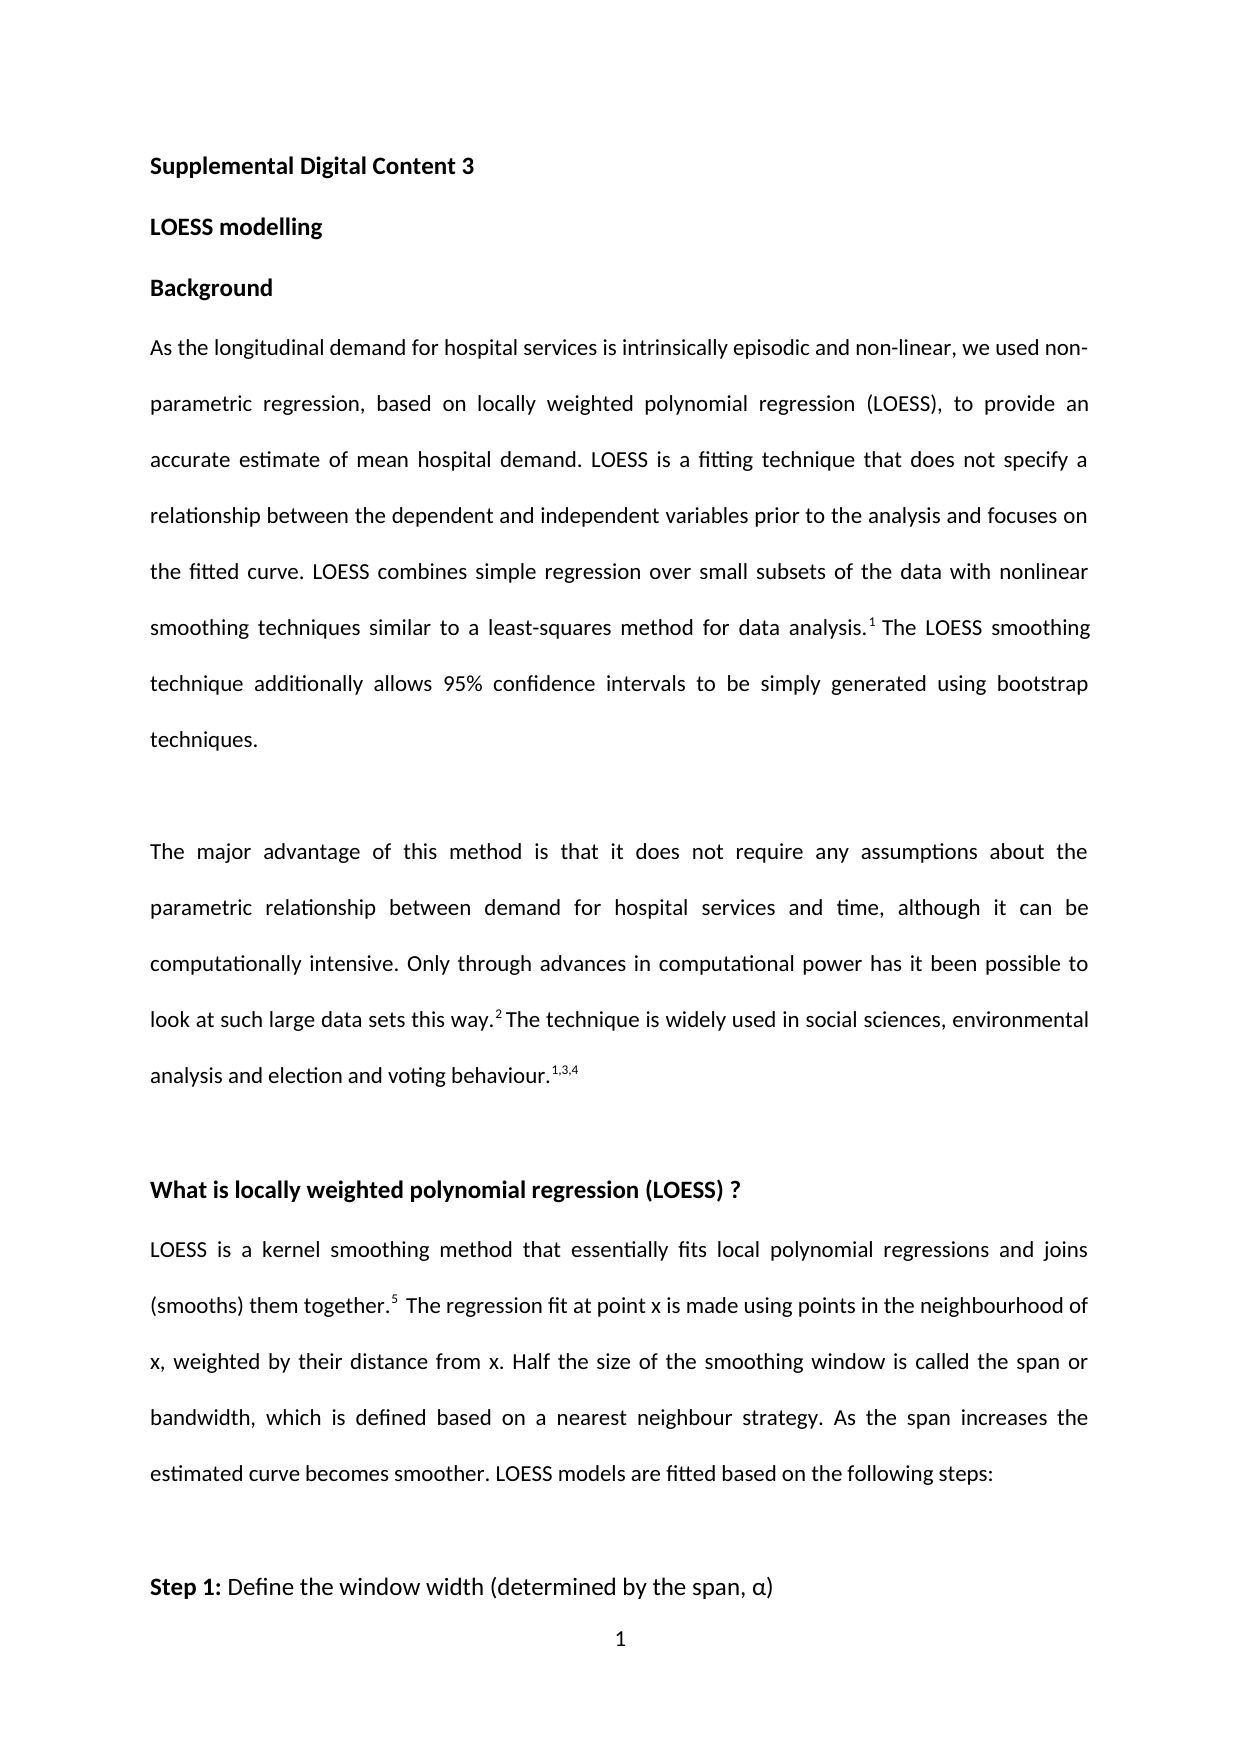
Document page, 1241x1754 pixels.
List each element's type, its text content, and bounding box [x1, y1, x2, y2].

text Step 1: Define the window width (determined by the span, α) [150, 1571, 1090, 1602]
text As the longitudinal demand for hospital services is intrinsically episodic and non-linear, we used non-parametric regression, based on locally weighted polynomial regression (LOESS), to provide an accurate estimate of mean hospital demand. LOESS is a fitting technique that does not specify a relationship between the dependent and independent variables prior to the analysis and focuses on the fitted curve. LOESS combines simple regression over small subsets of the data with nonlinear smoothing techniques similar to a least-squares method for data analysis.1 The LOESS smoothing technique additionally allows 95% confidence intervals to be simply generated using bootstrap techniques. [150, 333, 1090, 753]
text The major advantage of this method is that it does not require any assumptions about the parametric relationship between demand for hospital services and time, although it can be computationally intensive. Only through advances in computational power has it been possible to look at such large data sets this way.2 The technique is widely used in social sciences, environmental analysis and election and voting behaviour.1,3,4 [150, 837, 1090, 1090]
text LOESS is a kernel smoothing method that essentially fits local polynomial regressions and joins (smooths) them together.5 The regression fit at point x is made using points in the neighbourhood of x, weighted by their distance from x. Half the size of the smoothing window is called the span or bandwidth, which is defined based on a nearest neighbour strategy. As the span increases the estimated curve becomes smoother. LOESS models are fitted based on the following steps: [150, 1235, 1090, 1487]
text What is locally weighted polynomial regression (LOESS) ? [150, 1174, 1090, 1204]
text Supplemental Digital Content 3 [150, 150, 1090, 181]
text Background [150, 272, 1090, 303]
text LOESS modelling [150, 211, 1090, 242]
